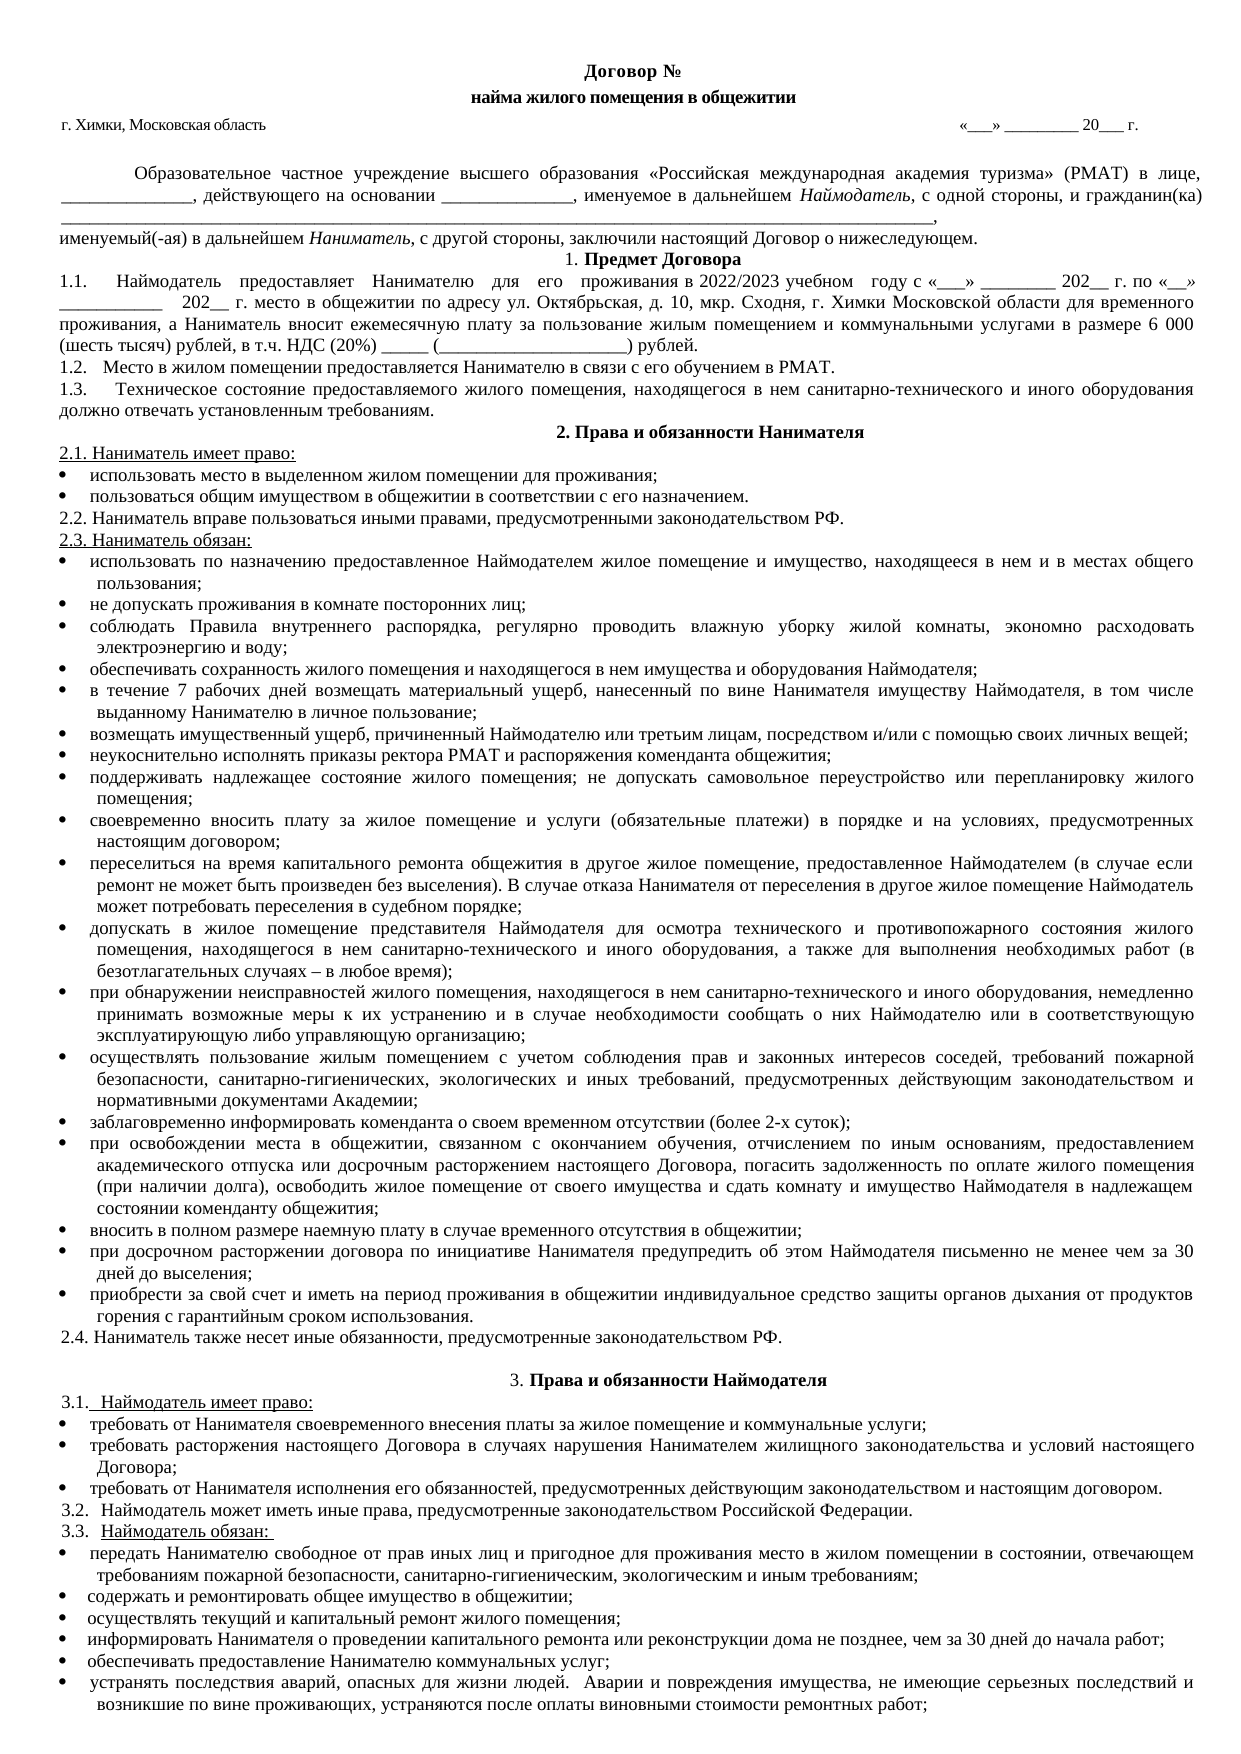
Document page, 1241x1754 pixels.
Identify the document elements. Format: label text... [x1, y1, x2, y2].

text 2.3. Наниматель обязан: [59, 528, 1196, 550]
list осуществлять текущий и капитальный ремонт жилого помещения; [59, 1607, 1196, 1628]
list информировать Нанимателя о проведении капитального ремонта или реконструкции дома не позднее, чем за 30 дней до начала работ; [59, 1628, 1196, 1650]
list возмещать имущественный ущерб, причиненный Наймодателю или третьим лицам, посредством и/или с помощью своих личных вещей; [59, 722, 1196, 744]
text 2. Права и обязанности Нанимателя [59, 421, 1196, 442]
list обеспечивать предоставление Нанимателю коммунальных услуг; [59, 1650, 1196, 1671]
text 2.2. Наниматель вправе пользоваться иными правами, предусмотренными законодательством РФ. [59, 507, 1196, 528]
text 1.1. Наймодатель предоставляет Нанимателю для его проживания в 2022/2023 учебном году с «___» ________ 202__ г. по «__» ___________ 202__ г. место в общежитии по адресу ул. Октябрьская, д. 10, мкр. Сходня, г. Химки Московской области для временного проживания, а Наниматель вносит ежемесячную плату за пользование жилым помещением и коммунальными услугами в размере 6 000 (шесть тысяч) рублей, в т.ч. НДС (20%) _____ (____________________) рублей. [59, 270, 1196, 356]
text 1.3. Техническое состояние предоставляемого жилого помещения, находящегося в нем санитарно-технического и иного оборудования должно отвечать установленным требованиям. [59, 377, 1196, 421]
list использовать по назначению предоставленное Наймодателем жилое помещение и имущество, находящееся в нем и в местах общего пользования; [59, 550, 1196, 593]
list переселиться на время капитального ремонта общежития в другое жилое помещение, предоставленное Наймодателем (в случае если ремонт не может быть произведен без выселения). В случае отказа Нанимателя от переселения в другое жилое помещение Наймодатель может потребовать переселения в судебном порядке; [59, 852, 1196, 917]
list пользоваться общим имуществом в общежитии в соответствии с его назначением. [59, 485, 1196, 507]
list своевременно вносить плату за жилое помещение и услуги (обязательные платежи) в порядке и на условиях, предусмотренных настоящим договором; [59, 809, 1196, 852]
list при досрочном расторжении договора по инициативе Нанимателя предупредить об этом Наймодателя письменно не менее чем за 30 дней до выселения; [59, 1240, 1196, 1283]
list Наймодатель может иметь иные права, предусмотренные законодательством Российской Федерации. [61, 1499, 1196, 1520]
list Место в жилом помещении предоставляется Нанимателю в связи с его обучением в РМАТ. [59, 356, 1196, 377]
list при обнаружении неисправностей жилого помещения, находящегося в нем санитарно-технического и иного оборудования, немедленно принимать возможные меры к их устранению и в случае необходимости сообщать о них Наймодателю или в соответствующую эксплуатирующую либо управляющую организацию; [59, 981, 1196, 1046]
list неукоснительно исполнять приказы ректора РМАТ и распоряжения коменданта общежития; [59, 744, 1196, 766]
list вносить в полном размере наемную плату в случае временного отсутствия в общежитии; [59, 1218, 1196, 1240]
text именуемый(-ая) в дальнейшем Наниматель, с другой стороны, заключили настоящий Договор о нижеследующем. [59, 227, 1196, 248]
list использовать место в выделенном жилом помещении для проживания; [59, 464, 1196, 485]
list в течение 7 рабочих дней возмещать материальный ущерб, нанесенный по вине Нанимателя имуществу Наймодателя, в том числе выданному Нанимателю в личное пользование; [59, 679, 1196, 722]
text найма жилого помещения в общежитии [59, 82, 1208, 109]
list устранять последствия аварий, опасных для жизни людей. Аварии и повреждения имущества, не имеющие серьезных последствий и возникшие по вине проживающих, устраняются после оплаты виновными стоимости ремонтных работ; [59, 1671, 1196, 1714]
list содержать и ремонтировать общее имущество в общежитии; [59, 1585, 1196, 1607]
list требовать от Нанимателя исполнения его обязанностей, предусмотренных действующим законодательством и настоящим договором. [59, 1477, 1196, 1499]
list при освобождении места в общежитии, связанном с окончанием обучения, отчислением по иным основаниям, предоставлением академического отпуска или досрочным расторжением настоящего Договора, погасить задолженность по оплате жилого помещения (при наличии долга), освободить жилое помещение от своего имущества и сдать комнату и имущество Наймодателя в надлежащем состоянии коменданту общежития; [59, 1132, 1196, 1218]
list не допускать проживания в комнате посторонних лиц; [59, 593, 1196, 615]
list соблюдать Правила внутреннего распорядка, регулярно проводить влажную уборку жилой комнаты, экономно расходовать электроэнергию и воду; [59, 615, 1196, 658]
text 3. Права и обязанности Наймодателя [61, 1369, 1196, 1391]
text г. Химки, Московская область «___» _________ 20___ г. [61, 109, 1203, 135]
list поддерживать надлежащее состояние жилого помещения; не допускать самовольное переустройство или перепланировку жилого помещения; [59, 766, 1196, 809]
list осуществлять пользование жилым помещением с учетом соблюдения прав и законных интересов соседей, требований пожарной безопасности, санитарно-гигиенических, экологических и иных требований, предусмотренных действующим законодательством и нормативными документами Академии; [59, 1046, 1196, 1111]
list требовать от Нанимателя своевременного внесения платы за жилое помещение и коммунальные услуги; [59, 1412, 1196, 1434]
list заблаговременно информировать коменданта о своем временном отсутствии (более 2-х суток); [59, 1111, 1196, 1132]
list приобрести за свой счет и иметь на период проживания в общежитии индивидуальное средство защиты органов дыхания от продуктов горения с гарантийным сроком использования. [59, 1283, 1196, 1326]
list допускать в жилое помещение представителя Наймодателя для осмотра технического и противопожарного состояния жилого помещения, находящегося в нем санитарно-технического и иного оборудования, а также для выполнения необходимых работ (в безотлагательных случаях – в любое время); [59, 917, 1196, 981]
list обеспечивать сохранность жилого помещения и находящегося в нем имущества и оборудования Наймодателя; [59, 658, 1196, 679]
text 3.1. Наймодатель имеет право: [61, 1391, 1196, 1412]
text 2.4. Наниматель также несет иные обязанности, предусмотренные законодательством РФ. [61, 1326, 1196, 1348]
list передать Нанимателю свободное от прав иных лиц и пригодное для проживания место в жилом помещении в состоянии, отвечающем требованиям пожарной безопасности, санитарно-гигиеническим, экологическим и иным требованиям; [59, 1542, 1196, 1585]
text 2.1. Наниматель имеет право: [59, 442, 1196, 464]
text Образовательное частное учреждение высшего образования «Российская международная академия туризма» (РМАТ) в лице, ______________, действующего на основании ______________, именуемое в дальнейшем Наймодатель, с одной стороны, и гражданин(ка) _____________________________________________________________________________________________, [61, 162, 1203, 227]
list требовать расторжения настоящего Договора в случаях нарушения Нанимателем жилищного законодательства и условий настоящего Договора; [59, 1434, 1196, 1477]
text 1. Предмет Договора [59, 248, 1196, 270]
text Договор № [509, 56, 1208, 82]
list Наймодатель обязан: [61, 1520, 1196, 1542]
